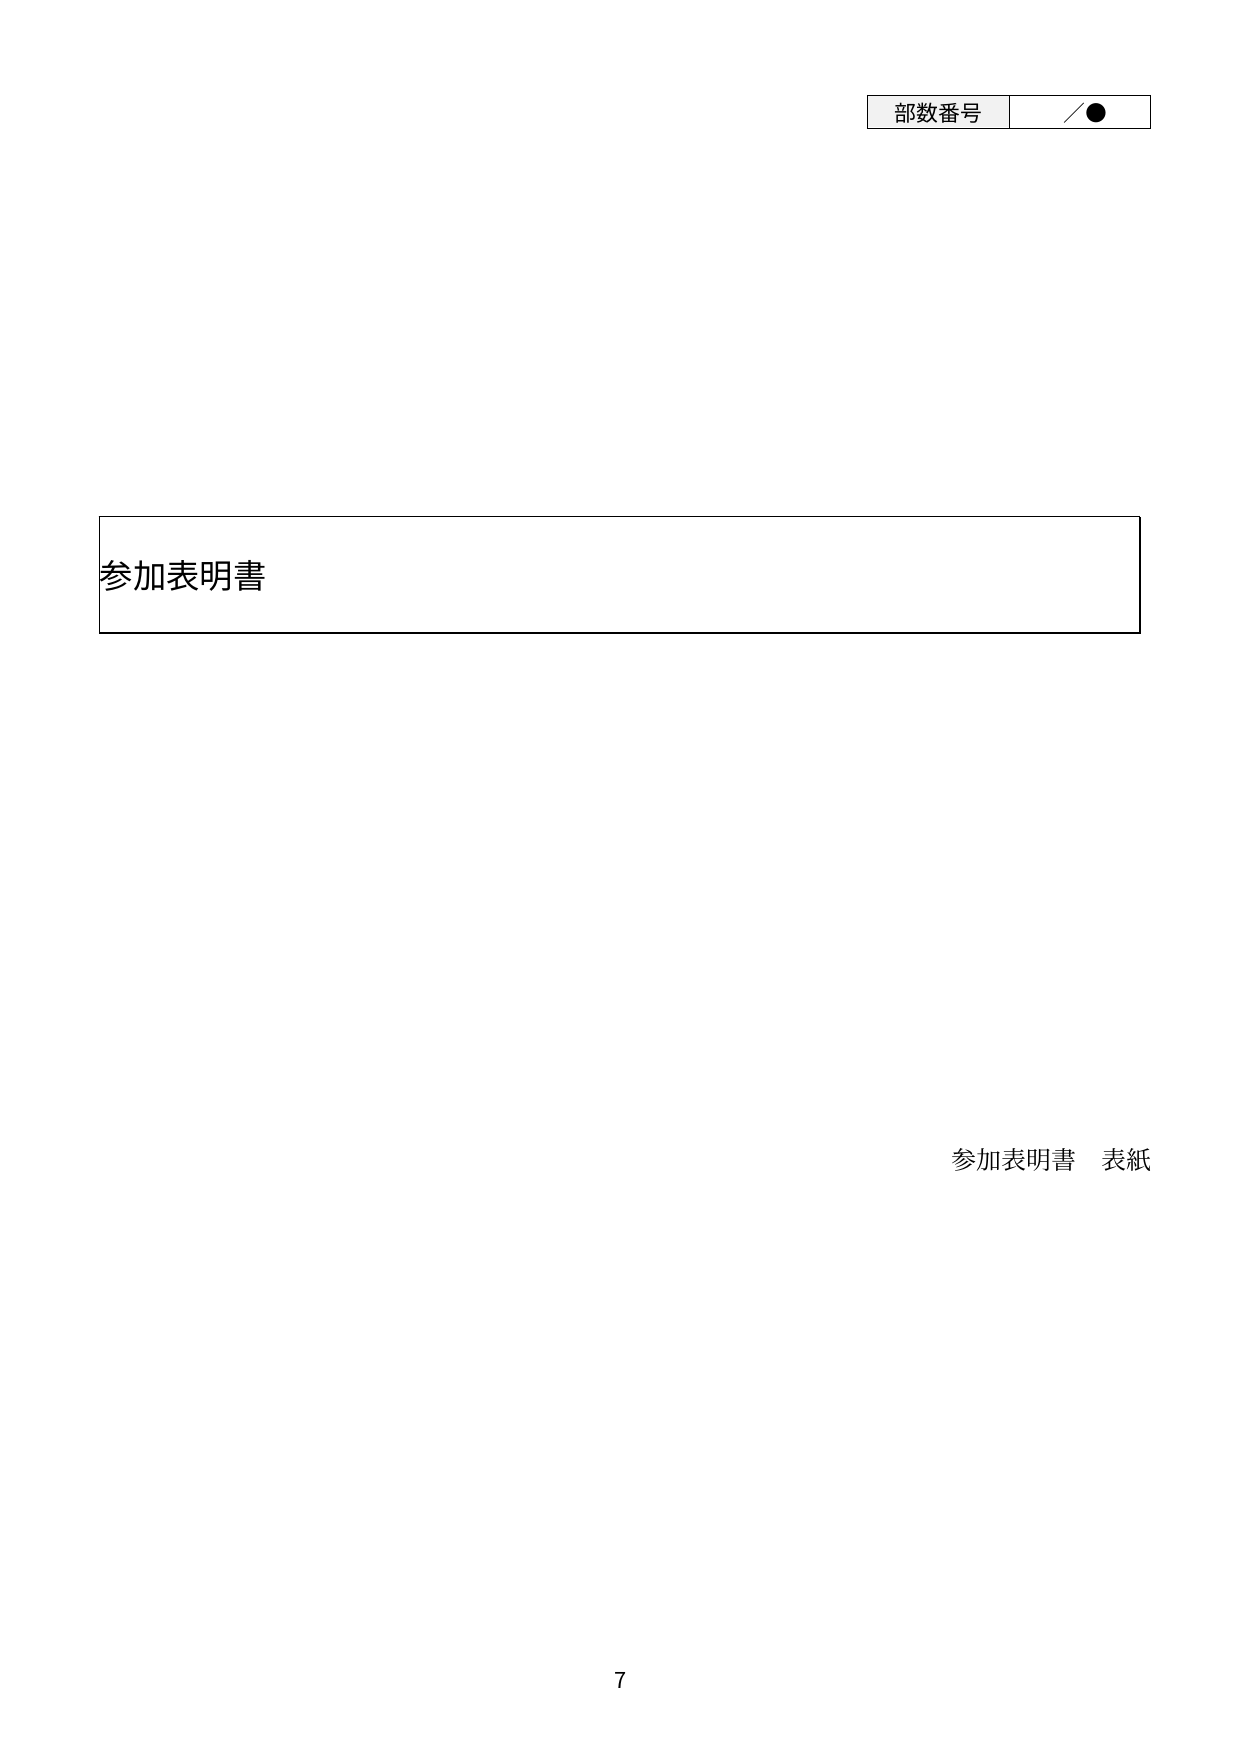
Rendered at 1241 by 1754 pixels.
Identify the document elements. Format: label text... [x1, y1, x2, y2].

table_header ／● [1010, 96, 1150, 127]
text 参加表明書 表紙 [89, 1140, 1152, 1176]
table_header 部数番号 [868, 96, 1009, 127]
text 参加表明書 [100, 517, 1139, 632]
